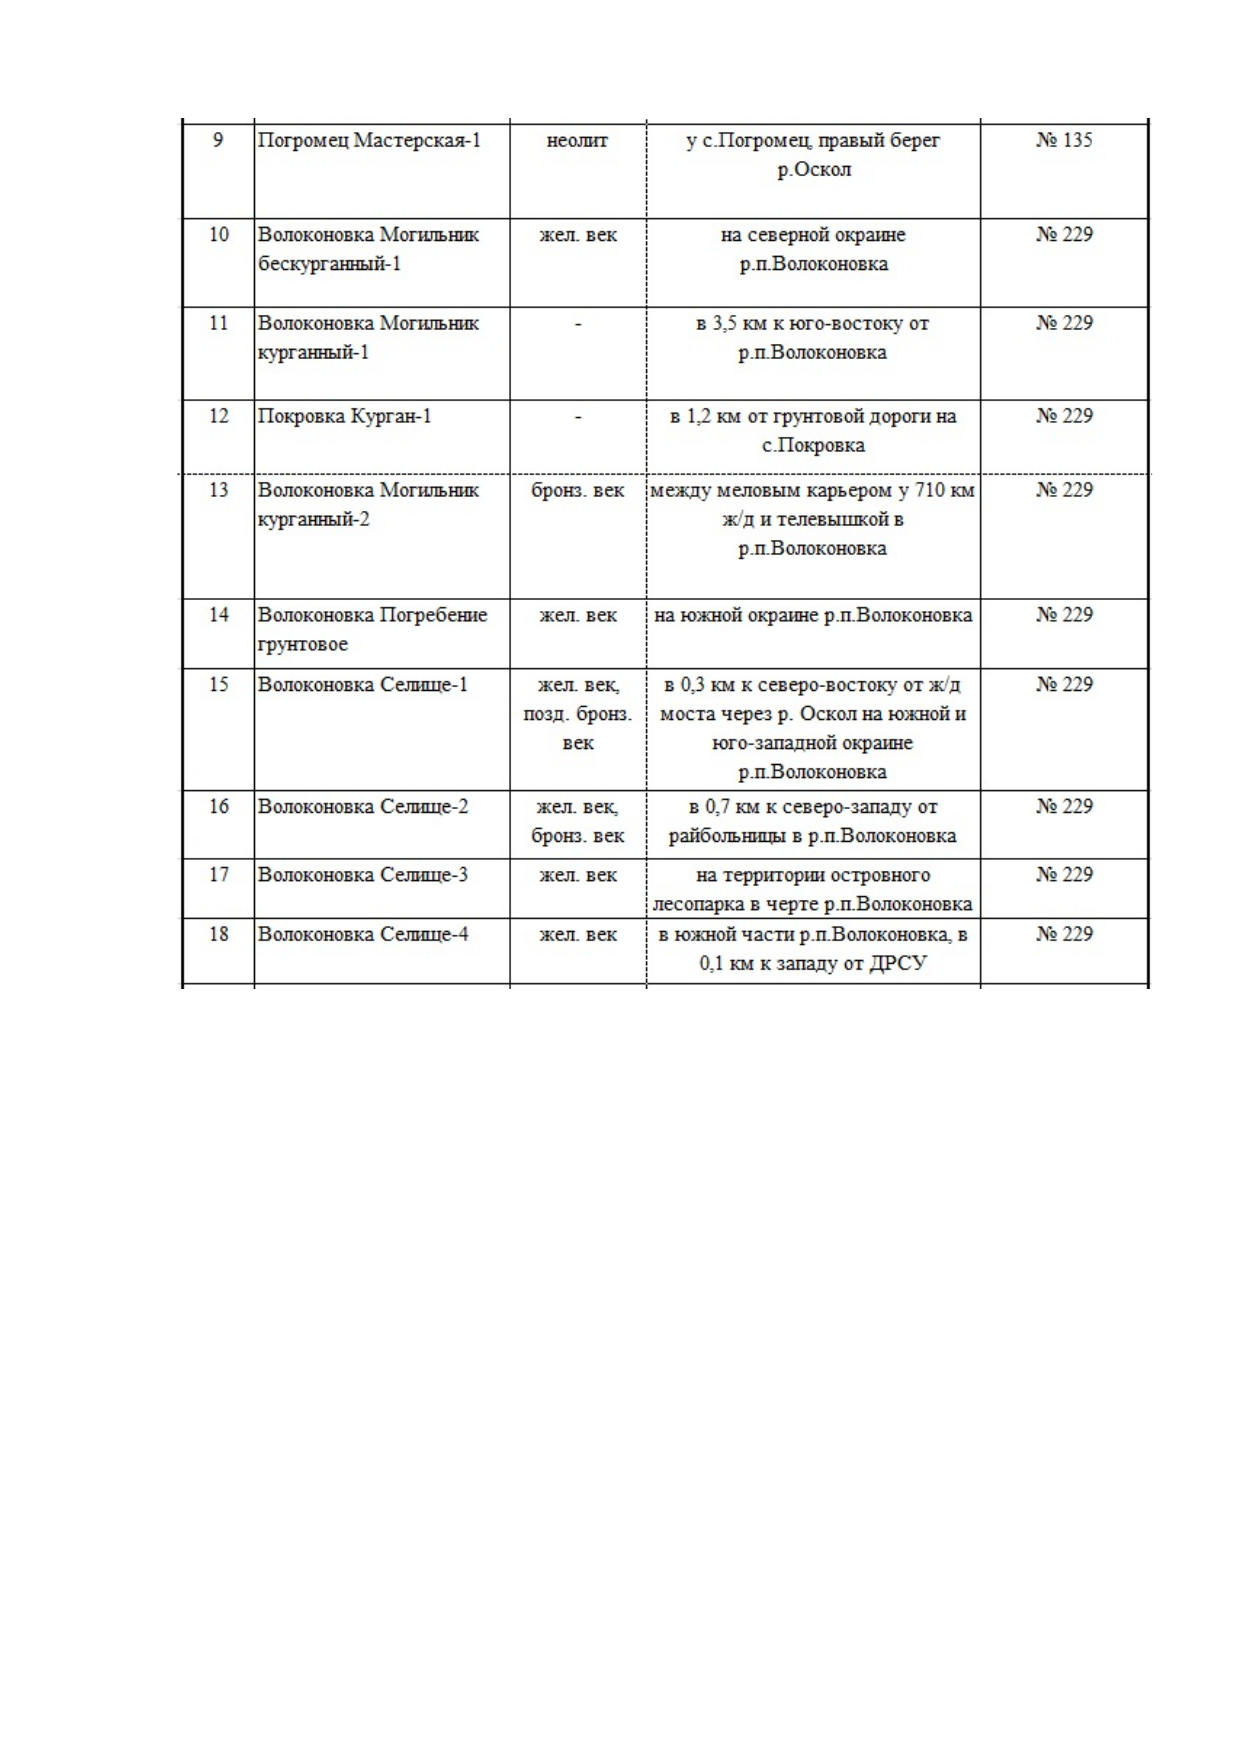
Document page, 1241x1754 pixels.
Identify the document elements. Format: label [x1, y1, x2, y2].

picture [177, 118, 1153, 989]
